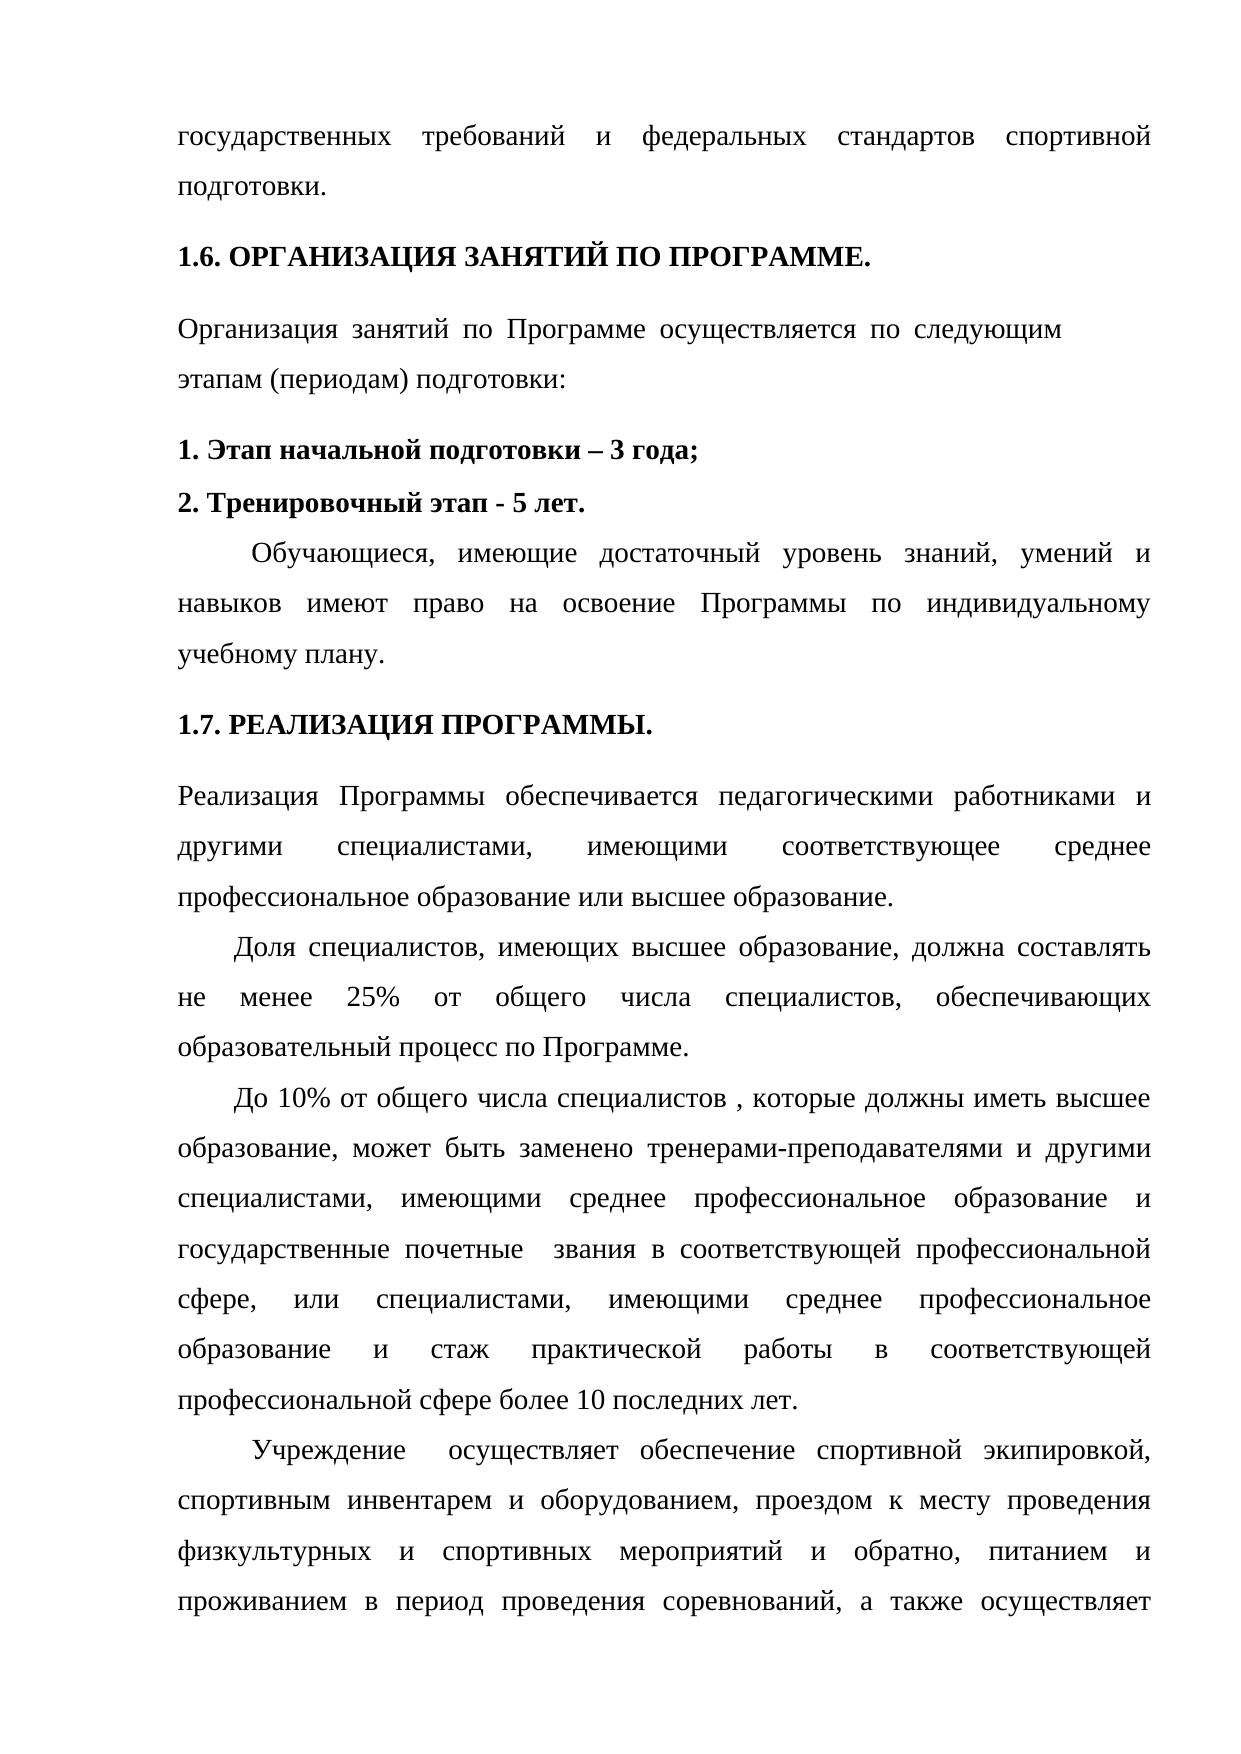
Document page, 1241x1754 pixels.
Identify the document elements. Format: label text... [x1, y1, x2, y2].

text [177, 1432, 1152, 1617]
text Организация занятий по Программе осуществляется по следующим этапам (периодам) подготовки: [177, 311, 1063, 394]
text Обучающиеся, имеющие достаточный уровень знаний, умений и навыков имеют право на освоение Программы по индивидуальному учебному плану. [177, 535, 1152, 669]
text 1.7. РЕАЛИЗАЦИЯ ПРОГРАММЫ. [177, 707, 1152, 740]
text 1. Этап начальной подготовки – 3 года; [177, 432, 1063, 466]
text Реализация Программы обеспечивается педагогическими работниками и другими специалистами, имеющими соответствующее среднее профессиональное образование или высшее образование. [177, 778, 1152, 912]
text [177, 118, 1152, 202]
text 1.6. ОРГАНИЗАЦИЯ ЗАНЯТИЙ ПО ПРОГРАММЕ. [177, 239, 1063, 273]
text До 10% от общего числа специалистов , которые должны иметь высшее образование, может быть заменено тренерами-преподавателями и другими специалистами, имеющими среднее профессиональное образование и государственные почетные звания в соответствующей профессиональной сфере, или специалистами, имеющими среднее профессиональное образование и стаж практической работы в соответствующей профессиональной сфере более 10 последних лет. [177, 1080, 1152, 1415]
text Доля специалистов, имеющих высшее образование, должна составлять не менее 25% от общего числа специалистов, обеспечивающих образовательный процесс по Программе. [177, 929, 1152, 1063]
text 2. Тренировочный этап - 5 лет. [177, 485, 1063, 518]
